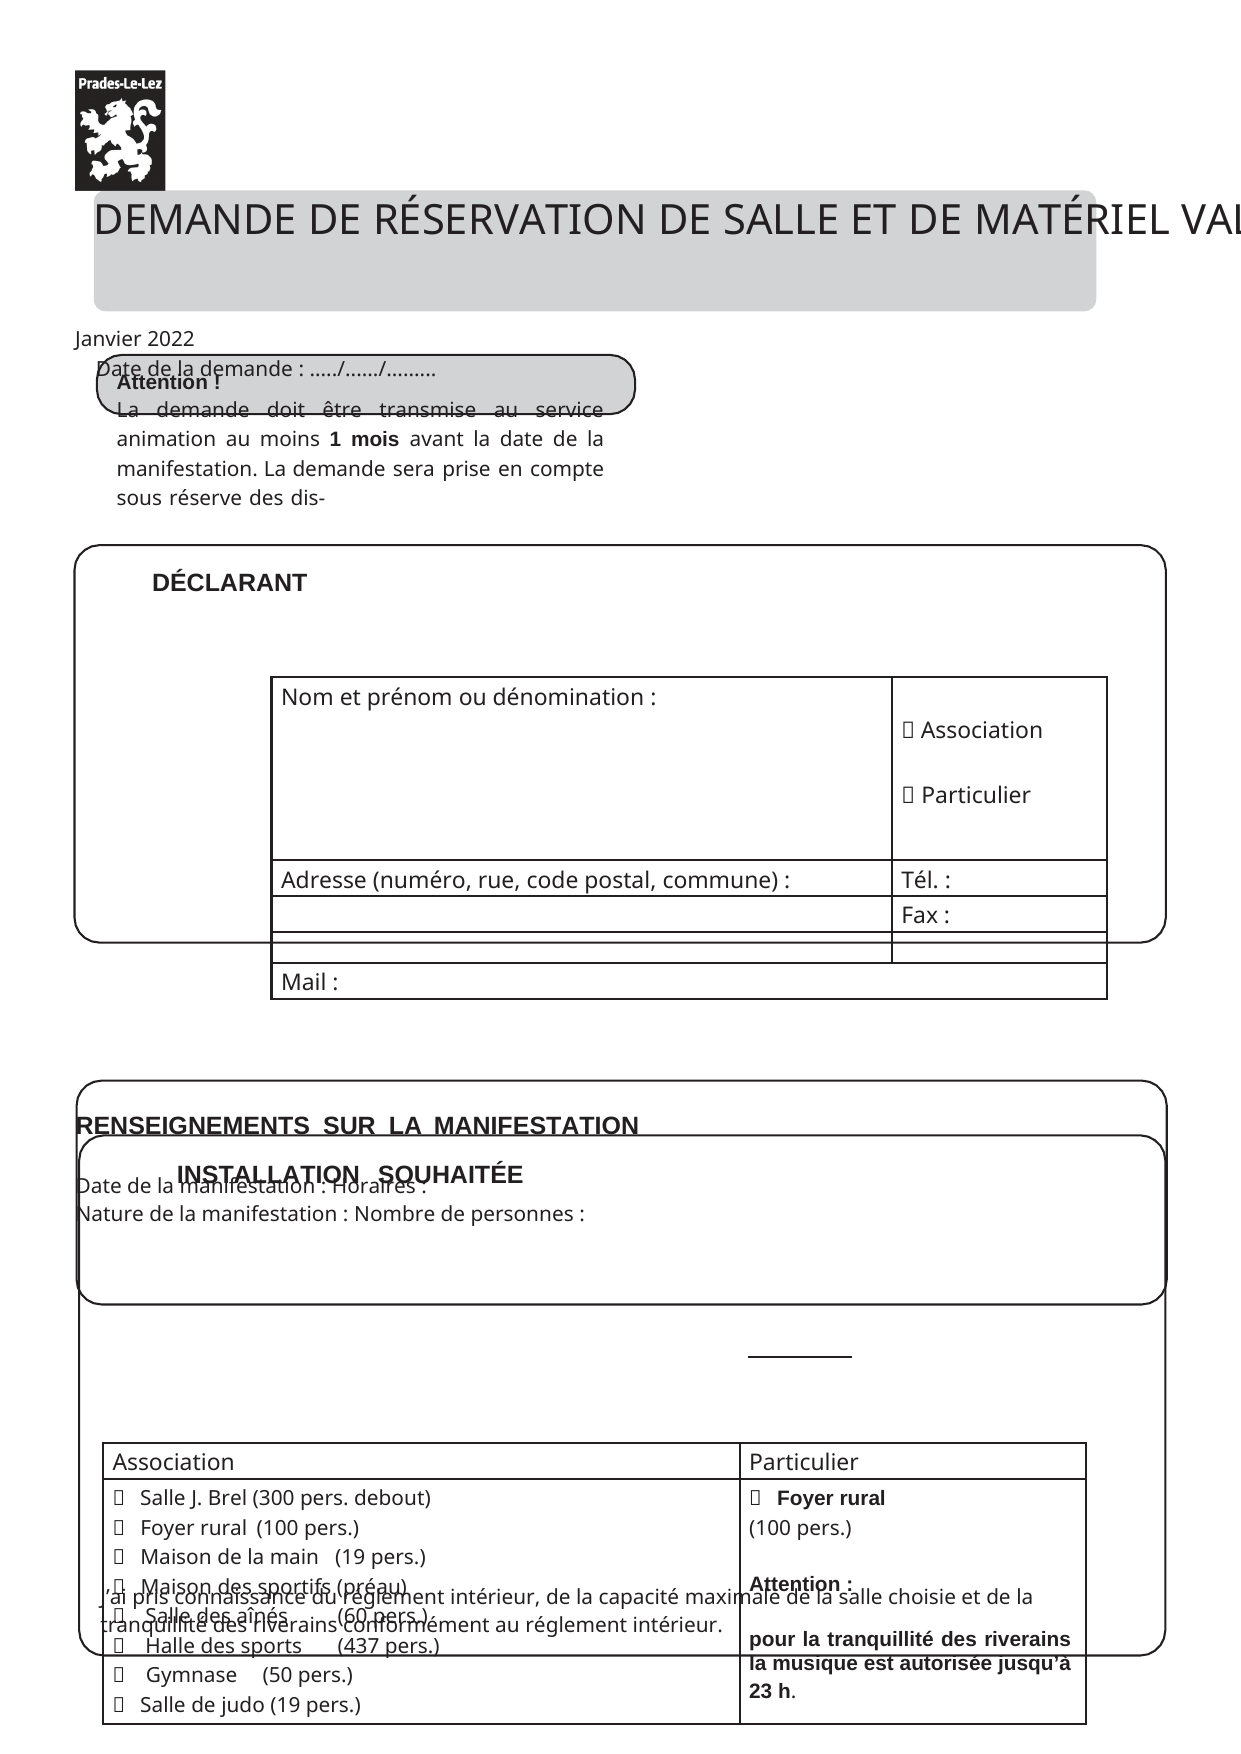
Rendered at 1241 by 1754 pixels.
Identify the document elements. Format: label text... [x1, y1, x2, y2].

table_header  Association  Particulier [893, 678, 1106, 859]
table_header Nom et prénom ou dénomination : [273, 678, 891, 859]
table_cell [104, 1480, 739, 1723]
table_cell Adresse (numéro, rue, code postal, commune) : [273, 861, 891, 895]
table_cell [893, 933, 1106, 962]
table_cell Fax : [893, 897, 1106, 931]
table_cell [273, 933, 891, 962]
table_header Particulier [741, 1444, 1085, 1477]
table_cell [741, 1480, 1085, 1723]
text Janvier 2022 [75, 324, 1190, 352]
table_cell Tél. : [893, 861, 1106, 895]
picture [75, 70, 166, 191]
table_header Association [104, 1444, 739, 1477]
table_cell [273, 897, 891, 931]
table_cell Mail : [273, 964, 1106, 997]
